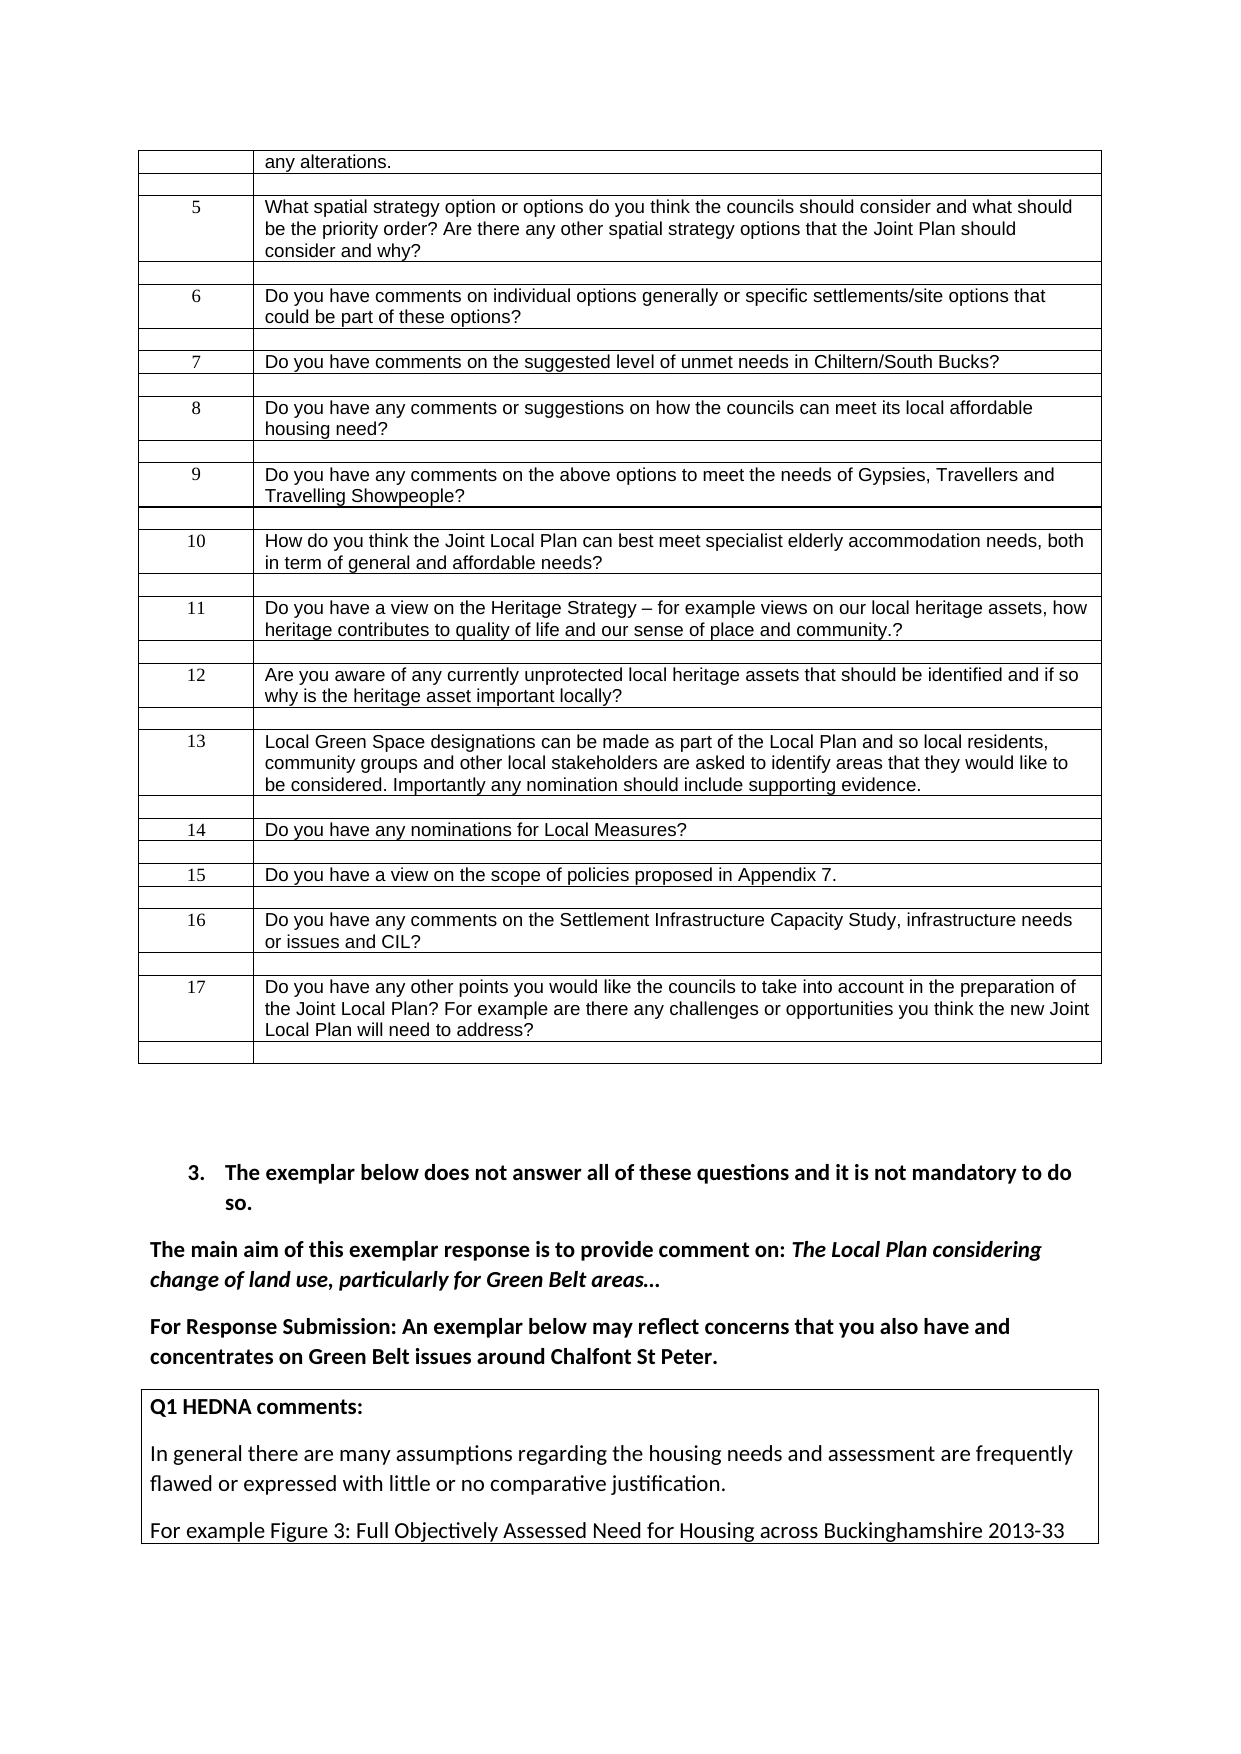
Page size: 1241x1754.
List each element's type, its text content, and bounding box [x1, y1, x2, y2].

table_cell [254, 374, 1101, 396]
table_cell [254, 887, 1101, 908]
table_cell [139, 574, 253, 596]
table_cell 13 [139, 730, 253, 795]
table_cell Do you have comments on the suggested level of unmet needs in Chiltern/South Bucks? [254, 351, 1101, 373]
table_cell Do you have any nominations for Local Measures? [254, 819, 1101, 840]
table_cell How do you think the Joint Local Plan can best meet specialist elderly accommodation needs, both in term of general and affordable needs? [254, 530, 1101, 573]
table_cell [254, 151, 1101, 173]
table_cell [254, 1042, 1101, 1063]
table_cell [139, 508, 253, 529]
table_cell Do you have any comments or suggestions on how the councils can meet its local affordable housing need? [254, 397, 1101, 440]
table_cell [139, 374, 253, 396]
table_cell [139, 708, 253, 729]
table_cell [254, 641, 1101, 663]
table_cell Do you have any comments on the above options to meet the needs of Gypsies, Travellers and Travelling Showpeople? [254, 463, 1101, 506]
table_cell 8 [139, 397, 253, 440]
table_cell [139, 1042, 253, 1063]
table_cell What spatial strategy option or options do you think the councils should consider and what should be the priority order? Are there any other spatial strategy options that the Joint Plan should consider and why? [254, 196, 1101, 261]
table_cell Local Green Space designations can be made as part of the Local Plan and so local residents, community groups and other local stakeholders are asked to identify areas that they would like to be considered. Importantly any nomination should include supporting evidence. [254, 730, 1101, 795]
table_cell [254, 174, 1101, 195]
table_cell [254, 708, 1101, 729]
table_cell Are you aware of any currently unprotected local heritage assets that should be identified and if so why is the heritage asset important locally? [254, 664, 1101, 707]
table_cell 12 [139, 664, 253, 707]
text For example Figure 3: Full Objectively Assessed Need for Housing across Buckinghamshire 2013-33 [142, 1513, 1098, 1543]
table_cell Do you have any comments on the Settlement Infrastructure Capacity Study, infrastructure needs or issues and CIL? [254, 909, 1101, 952]
table_cell [254, 953, 1101, 975]
table_cell [139, 329, 253, 350]
text In general there are many assumptions regarding the housing needs and assessment are frequently flawed or expressed with little or no comparative justification. [142, 1436, 1098, 1497]
table_cell [139, 841, 253, 863]
table_cell 5 [139, 196, 253, 261]
table_cell [254, 329, 1101, 350]
table_cell [139, 641, 253, 663]
table_cell [139, 262, 253, 283]
table_cell 11 [139, 597, 253, 640]
table_cell [254, 441, 1101, 462]
list The exemplar below does not answer all of these questions and it is not mandatory to do so. [187, 1158, 1090, 1216]
table_cell 10 [139, 530, 253, 573]
table_cell [139, 174, 253, 195]
text Q1 HEDNA comments: [142, 1390, 1098, 1420]
table_cell [139, 953, 253, 975]
table_cell [139, 887, 253, 908]
table_cell 17 [139, 976, 253, 1041]
text The main aim of this exemplar response is to provide comment on: The Local Plan considering change of land use, particularly for Green Belt areas… [150, 1235, 1090, 1293]
table_cell [254, 262, 1101, 283]
table_cell 6 [139, 285, 253, 328]
table_cell [254, 841, 1101, 863]
table_cell Do you have comments on individual options generally or specific settlements/site options that could be part of these options? [254, 285, 1101, 328]
table_cell 16 [139, 909, 253, 952]
table_cell [139, 796, 253, 818]
table_cell [254, 508, 1101, 529]
table_cell 15 [139, 864, 253, 886]
text For Response Submission: An exemplar below may reflect concerns that you also have and concentrates on Green Belt issues around Chalfont St Peter. [150, 1312, 1090, 1370]
table_cell Do you have a view on the scope of policies proposed in Appendix 7. [254, 864, 1101, 886]
table_cell [254, 574, 1101, 596]
table_cell 14 [139, 819, 253, 840]
table_cell 7 [139, 351, 253, 373]
table_cell 9 [139, 463, 253, 506]
table_cell 4 [139, 151, 253, 173]
table_cell Do you have any other points you would like the councils to take into account in the preparation of the Joint Local Plan? For example are there any challenges or opportunities you think the new Joint Local Plan will need to address? [254, 976, 1101, 1041]
table_cell [254, 796, 1101, 818]
table_cell Do you have a view on the Heritage Strategy – for example views on our local heritage assets, how heritage contributes to quality of life and our sense of place and community.? [254, 597, 1101, 640]
table_cell [139, 441, 253, 462]
